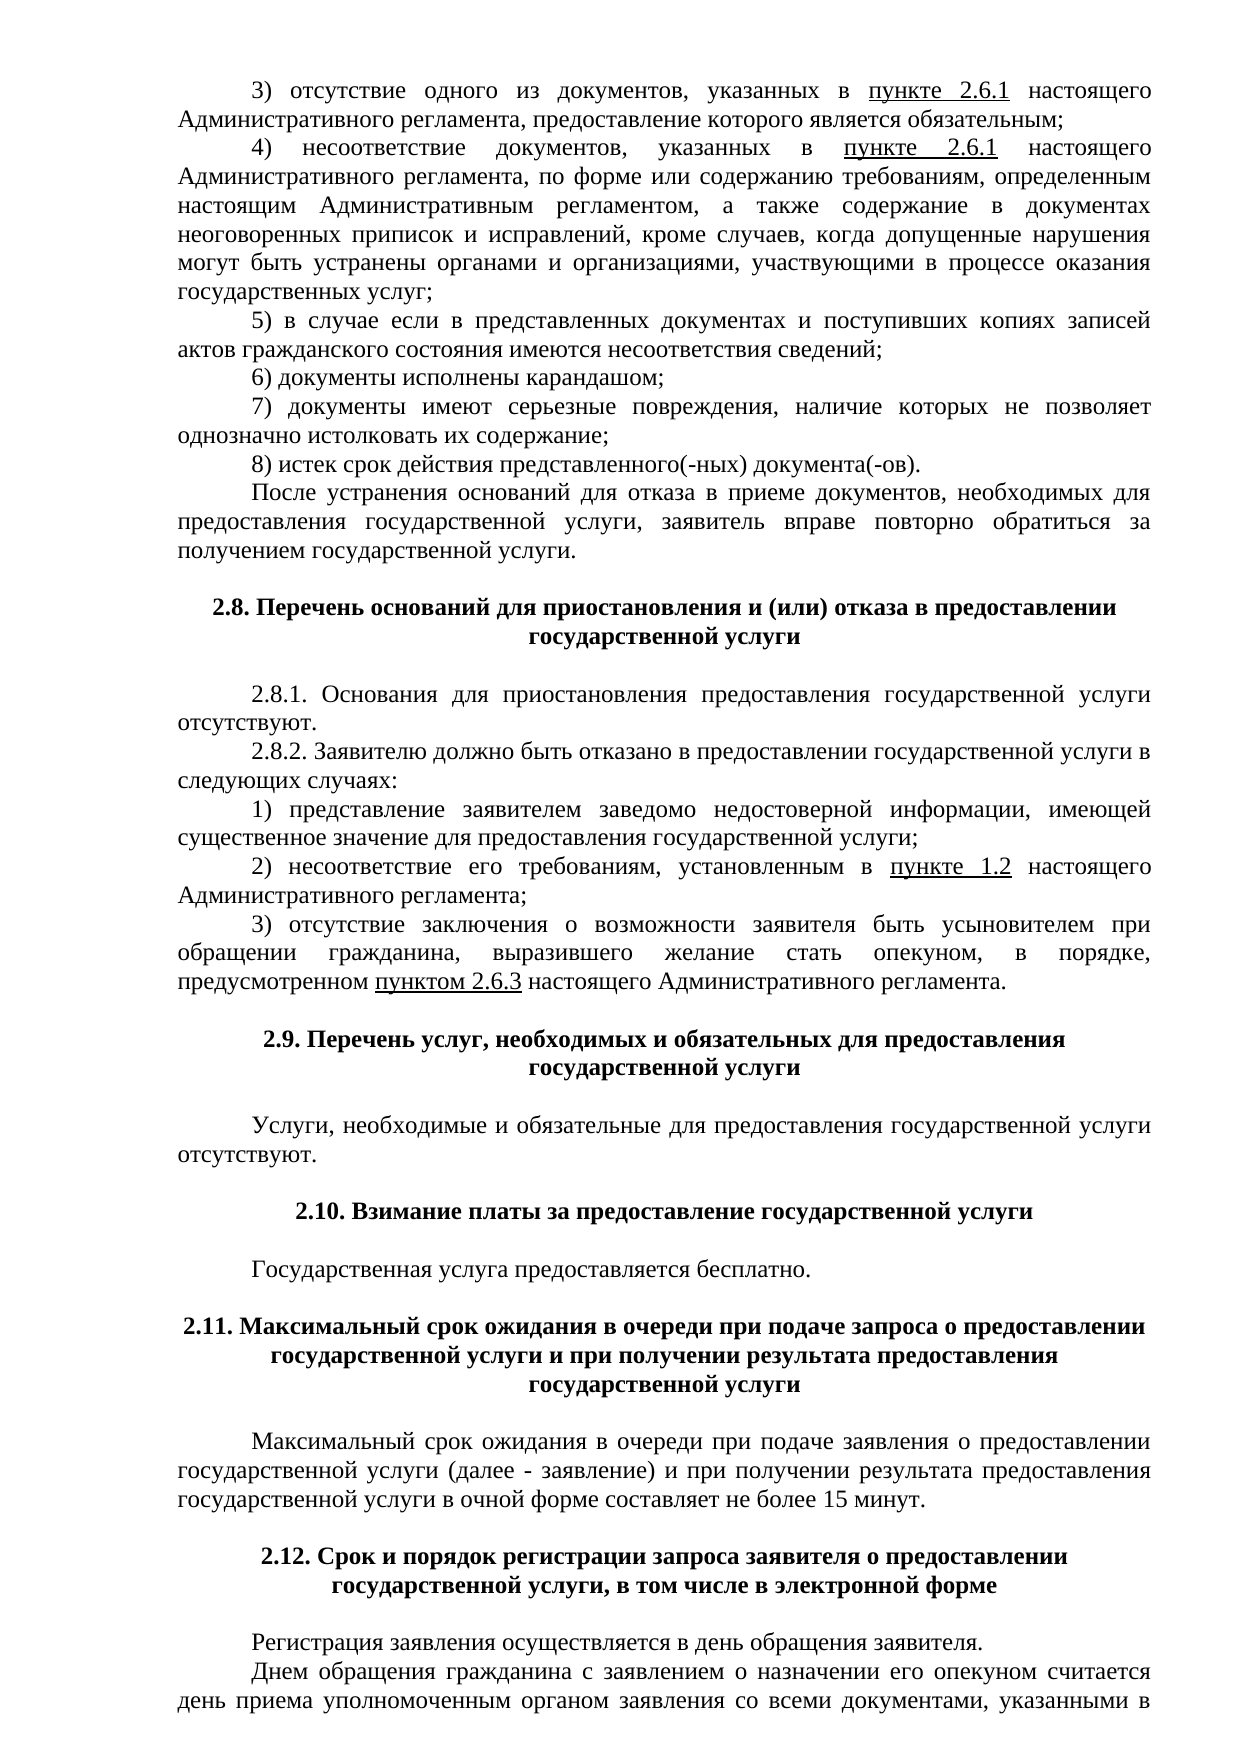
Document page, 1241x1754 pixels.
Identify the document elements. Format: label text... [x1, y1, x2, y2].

text 2.12. Срок и порядок регистрации запроса заявителя о предоставлении государственной услуги, в том числе в электронной форме [177, 1541, 1152, 1599]
text 2) несоответствие его требованиям, установленным в пункте 1.2 настоящего Административного регламента; [177, 851, 1152, 909]
text Государственная услуга предоставляется бесплатно. [177, 1254, 1152, 1282]
text 2.8.1. Основания для приостановления предоставления государственной услуги отсутствуют. [177, 679, 1152, 736]
text 3) отсутствие одного из документов, указанных в пункте 2.6.1 настоящего Административного регламента, предоставление которого является обязательным; [177, 75, 1152, 132]
text Максимальный срок ожидания в очереди при подаче заявления о предоставлении государственной услуги (далее - заявление) и при получении результата предоставления государственной услуги в очной форме составляет не более 15 минут. [177, 1426, 1152, 1512]
text Услуги, необходимые и обязательные для предоставления государственной услуги отсутствуют. [177, 1110, 1152, 1167]
text 2.9. Перечень услуг, необходимых и обязательных для предоставления государственной услуги [177, 1024, 1152, 1081]
text 8) истек срок действия представленного(-ных) документа(-ов). [177, 449, 1152, 477]
text 3) отсутствие заключения о возможности заявителя быть усыновителем при обращении гражданина, выразившего желание стать опекуном, в порядке, предусмотренном пунктом 2.6.3 настоящего Административного регламента. [177, 909, 1152, 995]
text 2.10. Взимание платы за предоставление государственной услуги [177, 1196, 1152, 1225]
text 7) документы имеют серьезные повреждения, наличие которых не позволяет однозначно истолковать их содержание; [177, 391, 1152, 449]
text 5) в случае если в представленных документах и поступивших копиях записей актов гражданского состояния имеются несоответствия сведений; [177, 305, 1152, 362]
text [177, 1656, 1152, 1714]
text 2.8.2. Заявителю должно быть отказано в предоставлении государственной услуги в следующих случаях: [177, 736, 1152, 794]
text После устранения оснований для отказа в приеме документов, необходимых для предоставления государственной услуги, заявитель вправе повторно обратиться за получением государственной услуги. [177, 477, 1152, 564]
text 2.8. Перечень оснований для приостановления и (или) отказа в предоставлении государственной услуги [177, 592, 1152, 650]
text 1) представление заявителем заведомо недостоверной информации, имеющей существенное значение для предоставления государственной услуги; [177, 794, 1152, 851]
text 4) несоответствие документов, указанных в пункте 2.6.1 настоящего Административного регламента, по форме или содержанию требованиям, определенным настоящим Административным регламентом, а также содержание в документах неоговоренных приписок и исправлений, кроме случаев, когда допущенные нарушения могут быть устранены органами и организациями, участвующими в процессе оказания государственных услуг; [177, 132, 1152, 305]
text 6) документы исполнены карандашом; [177, 362, 1152, 391]
text Регистрация заявления осуществляется в день обращения заявителя. [177, 1627, 1152, 1656]
text 2.11. Максимальный срок ожидания в очереди при подаче запроса о предоставлении государственной услуги и при получении результата предоставления государственной услуги [177, 1311, 1152, 1397]
